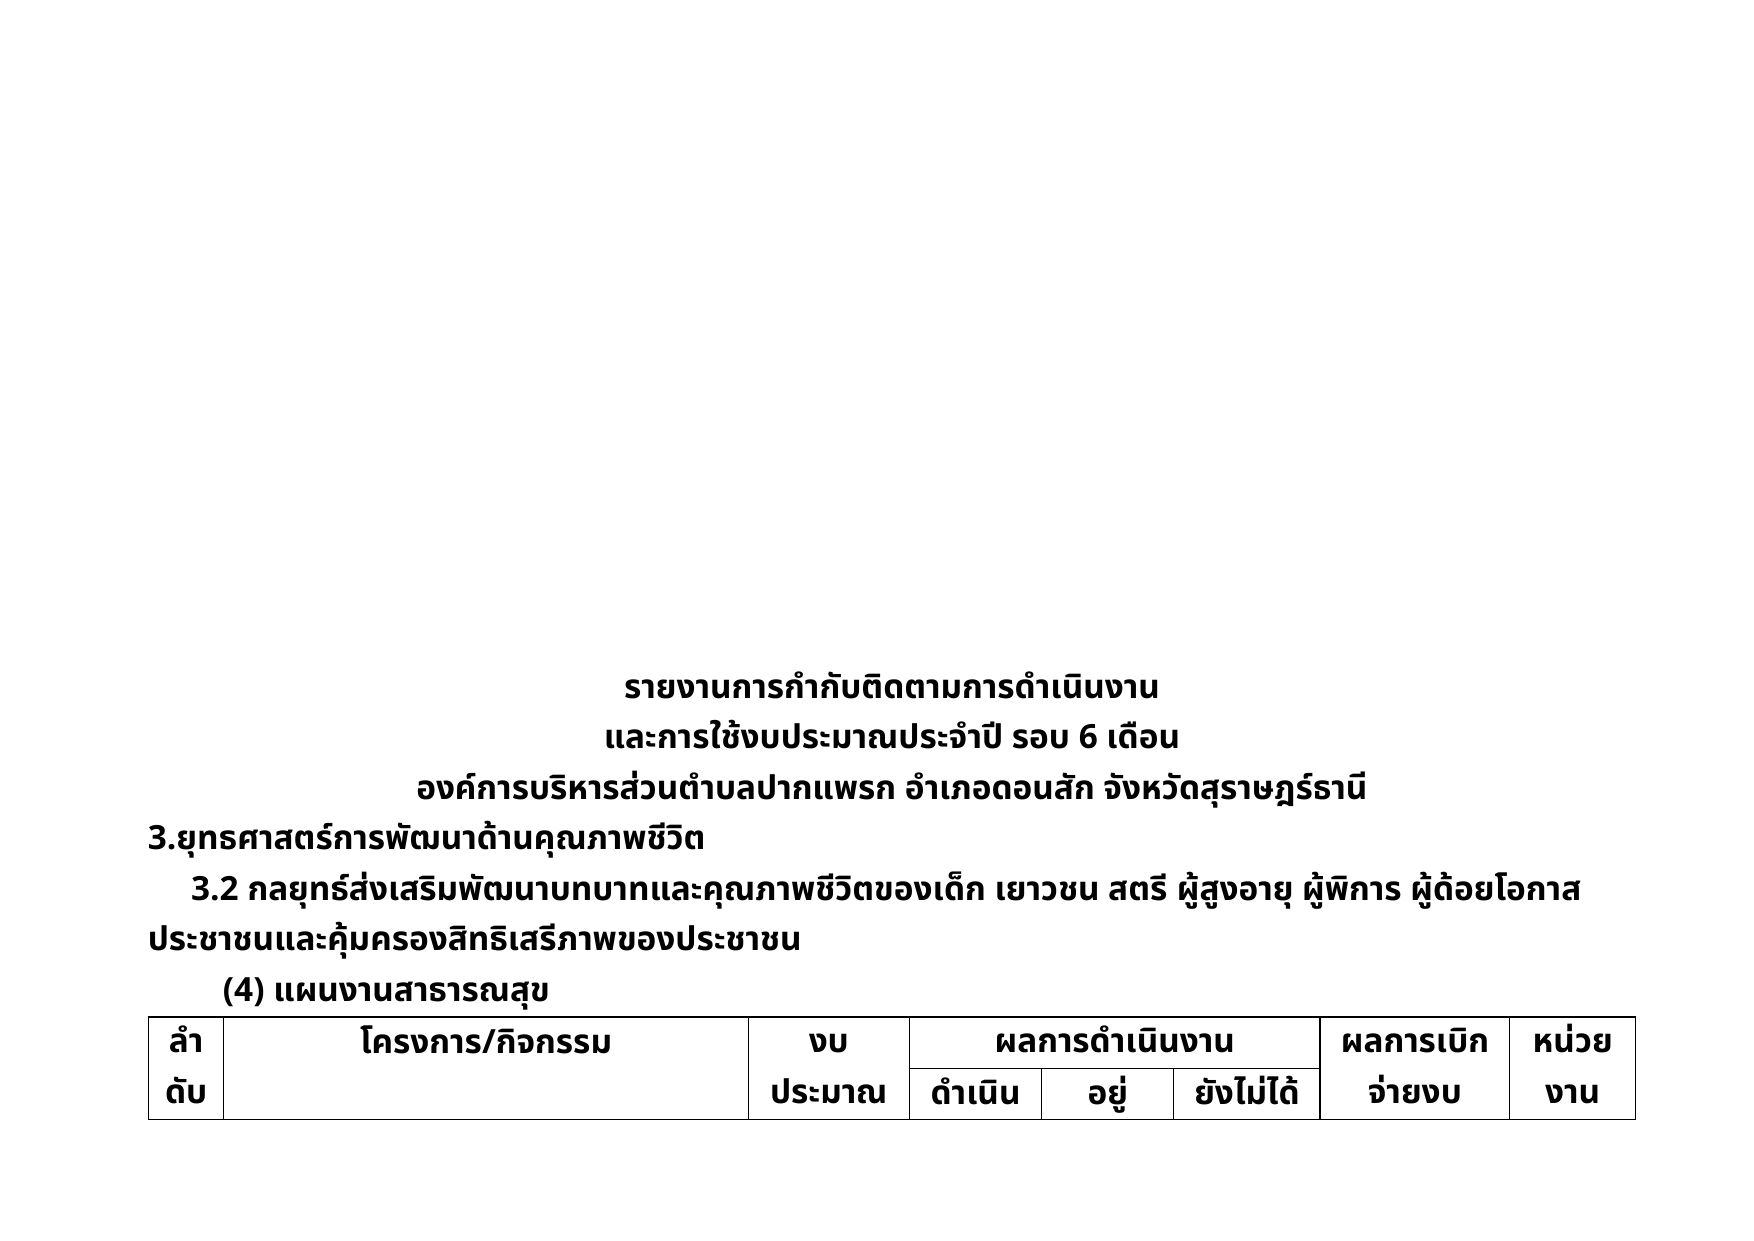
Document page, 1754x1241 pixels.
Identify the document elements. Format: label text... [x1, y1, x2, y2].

table_cell ยังไม่ได้ดำเนินการ [1174, 1069, 1319, 1119]
table_header โครงการ/กิจกรรม [224, 1018, 748, 1119]
table_header ผลการดำเนินงาน [910, 1018, 1319, 1068]
table_cell ดำเนินการแล้ว [910, 1069, 1041, 1119]
table_header ลำดับที่ [149, 1018, 223, 1119]
table_header หน่วยงาน รับผิดชอบ [1510, 1018, 1635, 1119]
text (4) แผนงานสาธารณสุข [148, 966, 1636, 1016]
table_header ผลการเบิกจ่ายงบประมาณ (บาท) [1321, 1018, 1509, 1119]
text 3.2 กลยุทธ์ส่งเสริมพัฒนาบทบาทและคุณภาพชีวิตของเด็ก เยาวชน สตรี ผู้สูงอายุ ผู้พิการ ผู้ด้อยโอกาสประชาชนและคุ้มครองสิทธิเสรีภาพของประชาชน [148, 865, 1636, 966]
text องค์การบริหารส่วนตำบลปากแพรก อำเภอดอนสัก จังหวัดสุราษฎร์ธานี [148, 764, 1636, 814]
table_header งบประมาณ [749, 1018, 909, 1119]
text และการใช้งบประมาณประจำปี รอบ 6 เดือน [148, 713, 1636, 764]
text 3.ยุทธศาสตร์การพัฒนาด้านคุณภาพชีวิต [148, 814, 1636, 865]
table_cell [1042, 1069, 1173, 1119]
text รายงานการกำกับติดตามการดำเนินงาน [148, 663, 1636, 713]
